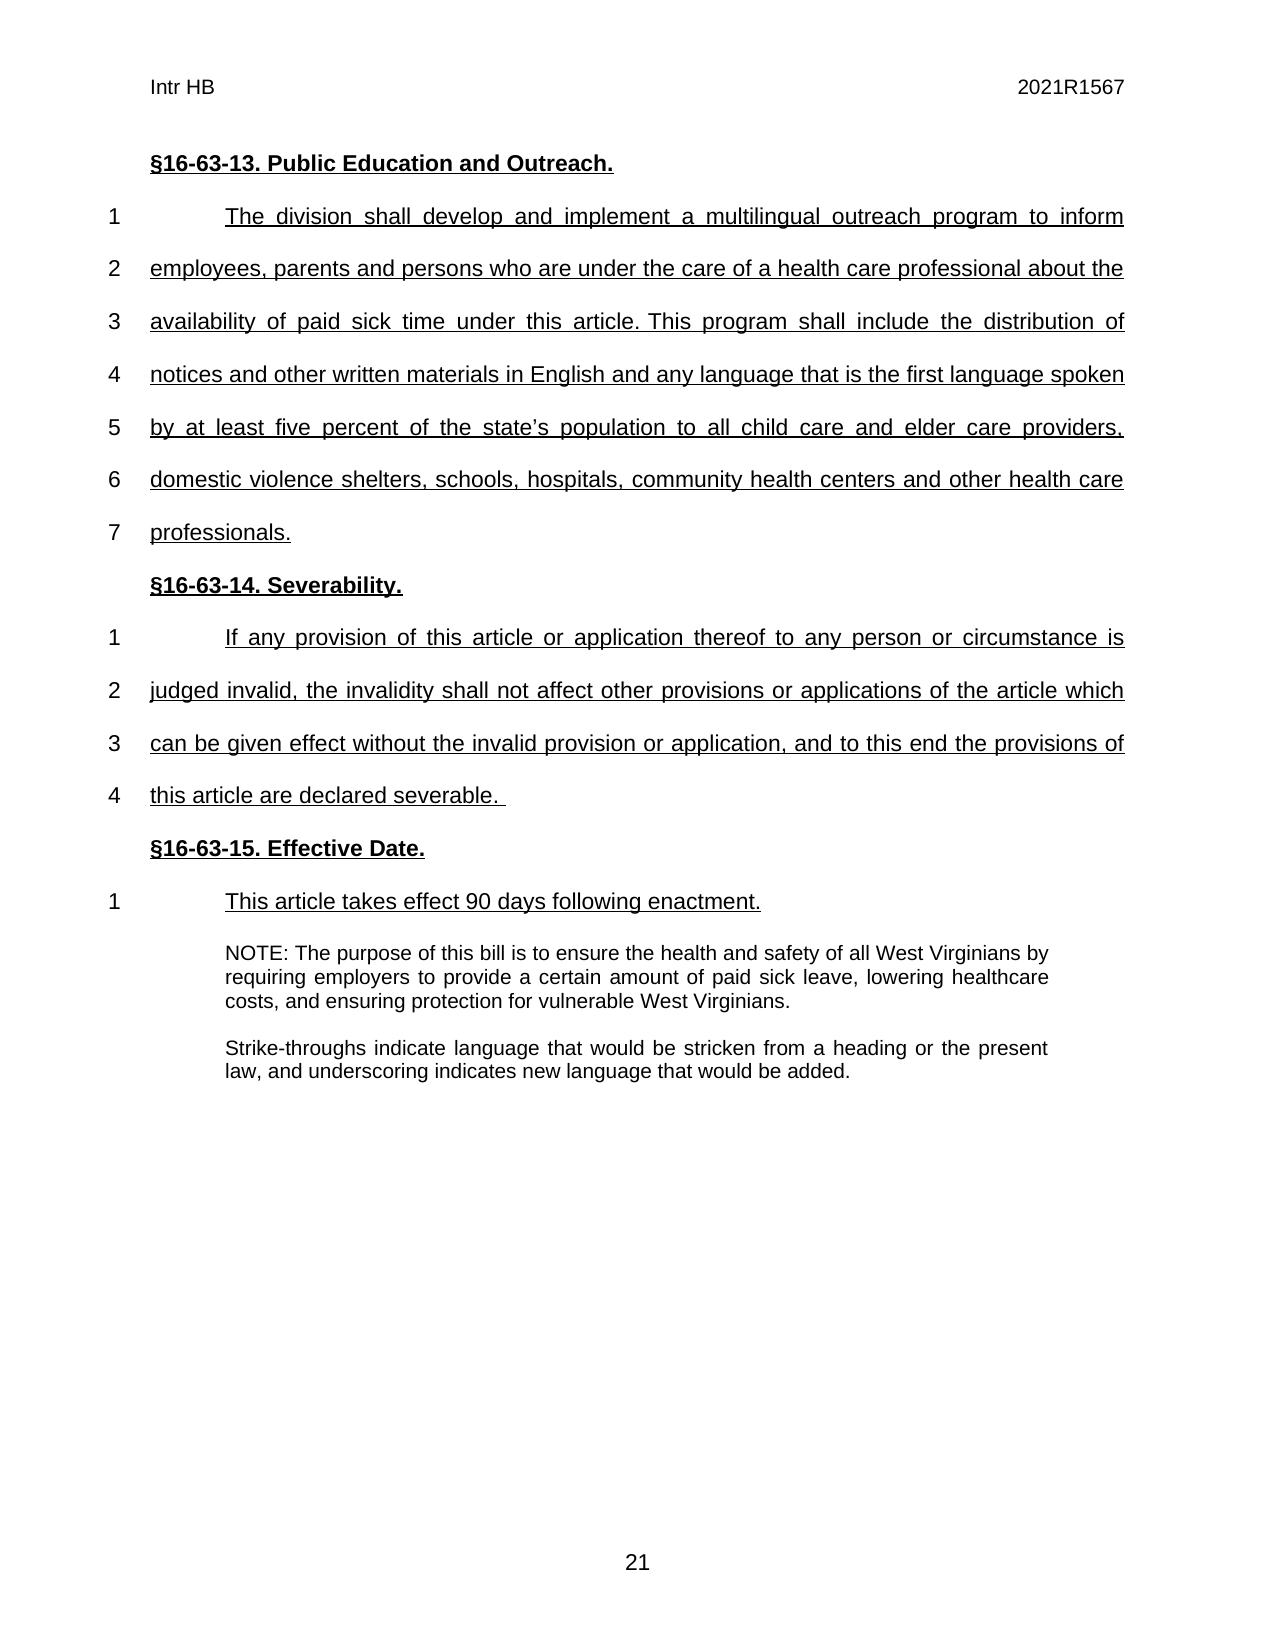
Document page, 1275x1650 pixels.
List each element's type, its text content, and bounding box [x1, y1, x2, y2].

text The division shall develop and implement a multilingual outreach program to inform employees, parents and persons who are under the care of a health care professional about the availability of paid sick time under this article. This program shall include the distribution of notices and other written materials in English and any language that is the first language spoken by at least five percent of the state’s population to all child care and elder care providers, domestic violence shelters, schools, hospitals, community health centers and other health care professionals. [150, 203, 1125, 331]
text NOTE: The purpose of this bill is to ensure the health and safety of all West Virginians by requiring employers to provide a certain amount of paid sick leave, lowering healthcare costs, and ensuring protection for vulnerable West Virginians. [225, 941, 1050, 1012]
text The division shall develop and implement a multilingual outreach program to inform employees, parents and persons who are under the care of a health care professional about the availability of paid sick time under this article. This program shall include the distribution of notices and other written materials in English and any language that is the first language spoken by at least five percent of the state’s population to all child care and elder care providers, domestic violence shelters, schools, hospitals, community health centers and other health care professionals. [150, 385, 1125, 545]
text Strike-throughs indicate language that would be stricken from a heading or the present law, and underscoring indicates new language that would be added. [225, 1035, 1050, 1083]
subtitle §16-63-13. Public Education and Outreach. [150, 150, 1125, 176]
text This article takes effect 90 days following enactment. [150, 888, 1125, 914]
text The division shall develop and implement a multilingual outreach program to inform employees, parents and persons who are under the care of a health care professional about the availability of paid sick time under this article. This program shall include the distribution of notices and other written materials in English and any language that is the first language spoken by at least five percent of the state’s population to all child care and elder care providers, domestic violence shelters, schools, hospitals, community health centers and other health care professionals. [150, 332, 1125, 384]
subtitle §16-63-14. Severability. [150, 572, 1125, 598]
text If any provision of this article or application thereof to any person or circumstance is judged invalid, the invalidity shall not affect other provisions or applications of the article which can be given effect without the invalid provision or application, and to this end the provisions of this article are declared severable. [150, 754, 1125, 809]
text If any provision of this article or application thereof to any person or circumstance is judged invalid, the invalidity shall not affect other provisions or applications of the article which can be given effect without the invalid provision or application, and to this end the provisions of this article are declared severable. [150, 624, 1125, 700]
subtitle §16-63-15. Effective Date. [150, 835, 1125, 862]
text If any provision of this article or application thereof to any person or circumstance is judged invalid, the invalidity shall not affect other provisions or applications of the article which can be given effect without the invalid provision or application, and to this end the provisions of this article are declared severable. [150, 701, 1125, 753]
